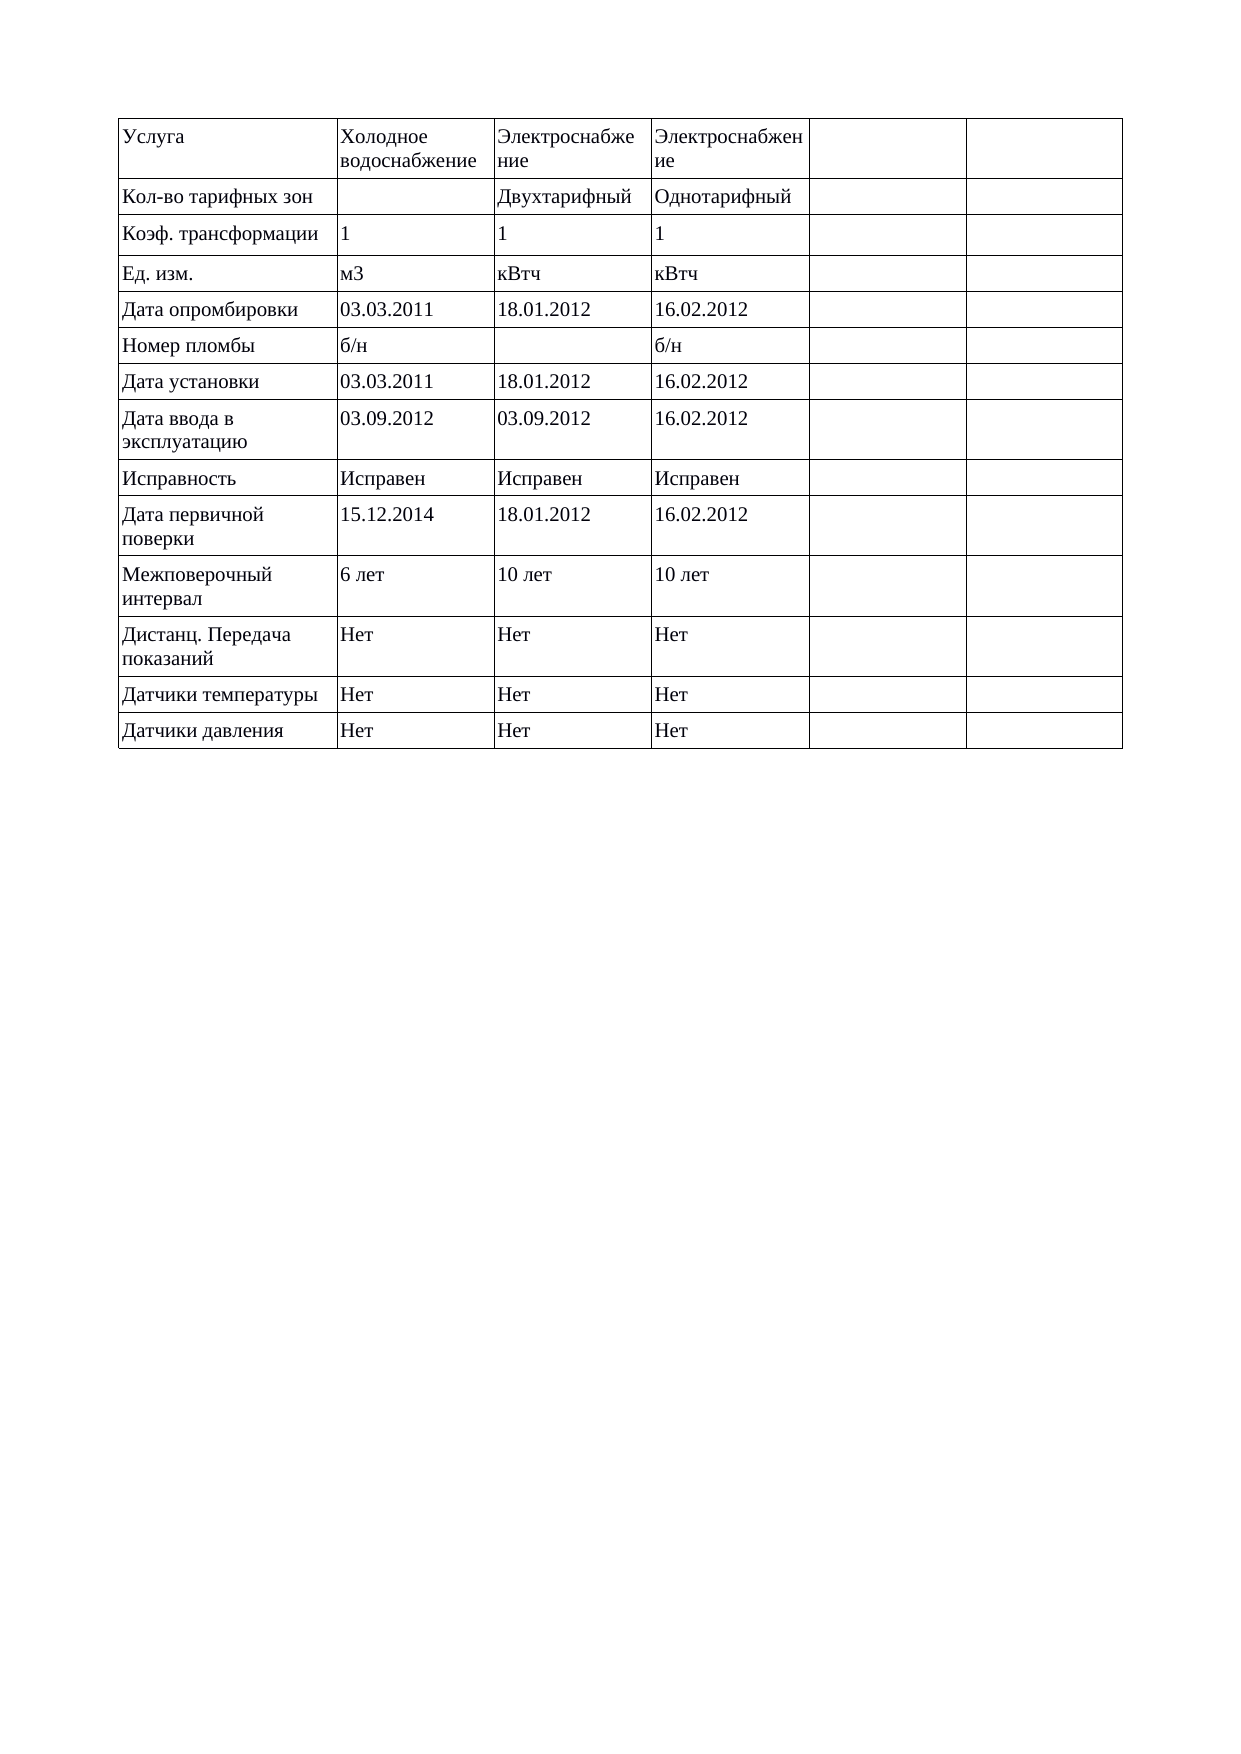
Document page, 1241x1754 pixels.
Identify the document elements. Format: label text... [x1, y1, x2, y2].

table_cell [495, 328, 651, 363]
table_cell Нет [495, 677, 651, 712]
table_cell [967, 179, 1122, 214]
table_cell [967, 713, 1122, 748]
table_cell [810, 556, 966, 616]
table_cell [810, 400, 966, 459]
table_cell 1 [652, 215, 809, 255]
table_cell [967, 328, 1122, 363]
table_cell б/н [652, 328, 809, 363]
table_cell Электроснабжение [652, 119, 809, 178]
table_cell 16.02.2012 [652, 496, 809, 555]
table_cell Исправен [495, 460, 651, 495]
table_cell 03.03.2011 [338, 364, 494, 399]
table_cell Дистанц. Передача показаний [119, 617, 337, 676]
table_cell [810, 617, 966, 676]
table_cell Электроснабжение [495, 119, 651, 178]
table_cell Датчики давления [119, 713, 337, 748]
table_cell [967, 215, 1122, 255]
table_cell Дата первичной поверки [119, 496, 337, 555]
table_cell 10 лет [495, 556, 651, 616]
table_cell 03.09.2012 [338, 400, 494, 459]
table_cell [967, 460, 1122, 495]
table_cell [810, 215, 966, 255]
table_cell [810, 496, 966, 555]
table_cell [810, 119, 966, 178]
table_cell Дата ввода в эксплуатацию [119, 400, 337, 459]
table_cell [967, 400, 1122, 459]
table_cell [967, 119, 1122, 178]
table_cell [810, 713, 966, 748]
table_cell [967, 677, 1122, 712]
table_cell 03.09.2012 [495, 400, 651, 459]
table_cell [967, 556, 1122, 616]
table_cell 16.02.2012 [652, 364, 809, 399]
table_cell Исправен [652, 460, 809, 495]
table_cell Ед. изм. [119, 256, 337, 291]
table_cell б/н [338, 328, 494, 363]
table_cell [810, 677, 966, 712]
table_cell 15.12.2014 [338, 496, 494, 555]
table_cell Нет [495, 617, 651, 676]
table_cell [967, 364, 1122, 399]
table_cell Нет [652, 713, 809, 748]
table_cell м3 [338, 256, 494, 291]
table_cell Датчики температуры [119, 677, 337, 712]
table_cell Двухтарифный [495, 179, 651, 214]
table_cell 1 [338, 215, 494, 255]
table_cell Исправность [119, 460, 337, 495]
table_cell 18.01.2012 [495, 496, 651, 555]
table_cell 16.02.2012 [652, 292, 809, 327]
table_cell [810, 292, 966, 327]
table_cell Дата опромбировки [119, 292, 337, 327]
table_cell 18.01.2012 [495, 364, 651, 399]
table_cell Услуга [119, 119, 337, 178]
table_cell кВтч [495, 256, 651, 291]
table_cell Нет [652, 617, 809, 676]
table_cell [967, 292, 1122, 327]
table_cell 10 лет [652, 556, 809, 616]
table_cell 6 лет [338, 556, 494, 616]
table_cell [967, 617, 1122, 676]
table_cell Нет [338, 713, 494, 748]
table_cell Коэф. трансформации [119, 215, 337, 255]
table_cell Межповерочный интервал [119, 556, 337, 616]
table_cell Нет [338, 677, 494, 712]
table_cell кВтч [652, 256, 809, 291]
table_cell [810, 364, 966, 399]
table_cell [338, 179, 494, 214]
table_cell Холодное водоснабжение [338, 119, 494, 178]
table_cell 03.03.2011 [338, 292, 494, 327]
table_cell [810, 179, 966, 214]
table_cell Нет [652, 677, 809, 712]
table_cell Номер пломбы [119, 328, 337, 363]
table_cell 16.02.2012 [652, 400, 809, 459]
table_cell Однотарифный [652, 179, 809, 214]
table_cell [810, 460, 966, 495]
table_cell Дата установки [119, 364, 337, 399]
table_cell 18.01.2012 [495, 292, 651, 327]
table_cell [810, 256, 966, 291]
table_cell [967, 496, 1122, 555]
table_cell [810, 328, 966, 363]
table_cell Исправен [338, 460, 494, 495]
table_cell Нет [495, 713, 651, 748]
table_cell 1 [495, 215, 651, 255]
table_cell Нет [338, 617, 494, 676]
table_cell [967, 256, 1122, 291]
table_cell Кол-во тарифных зон [119, 179, 337, 214]
